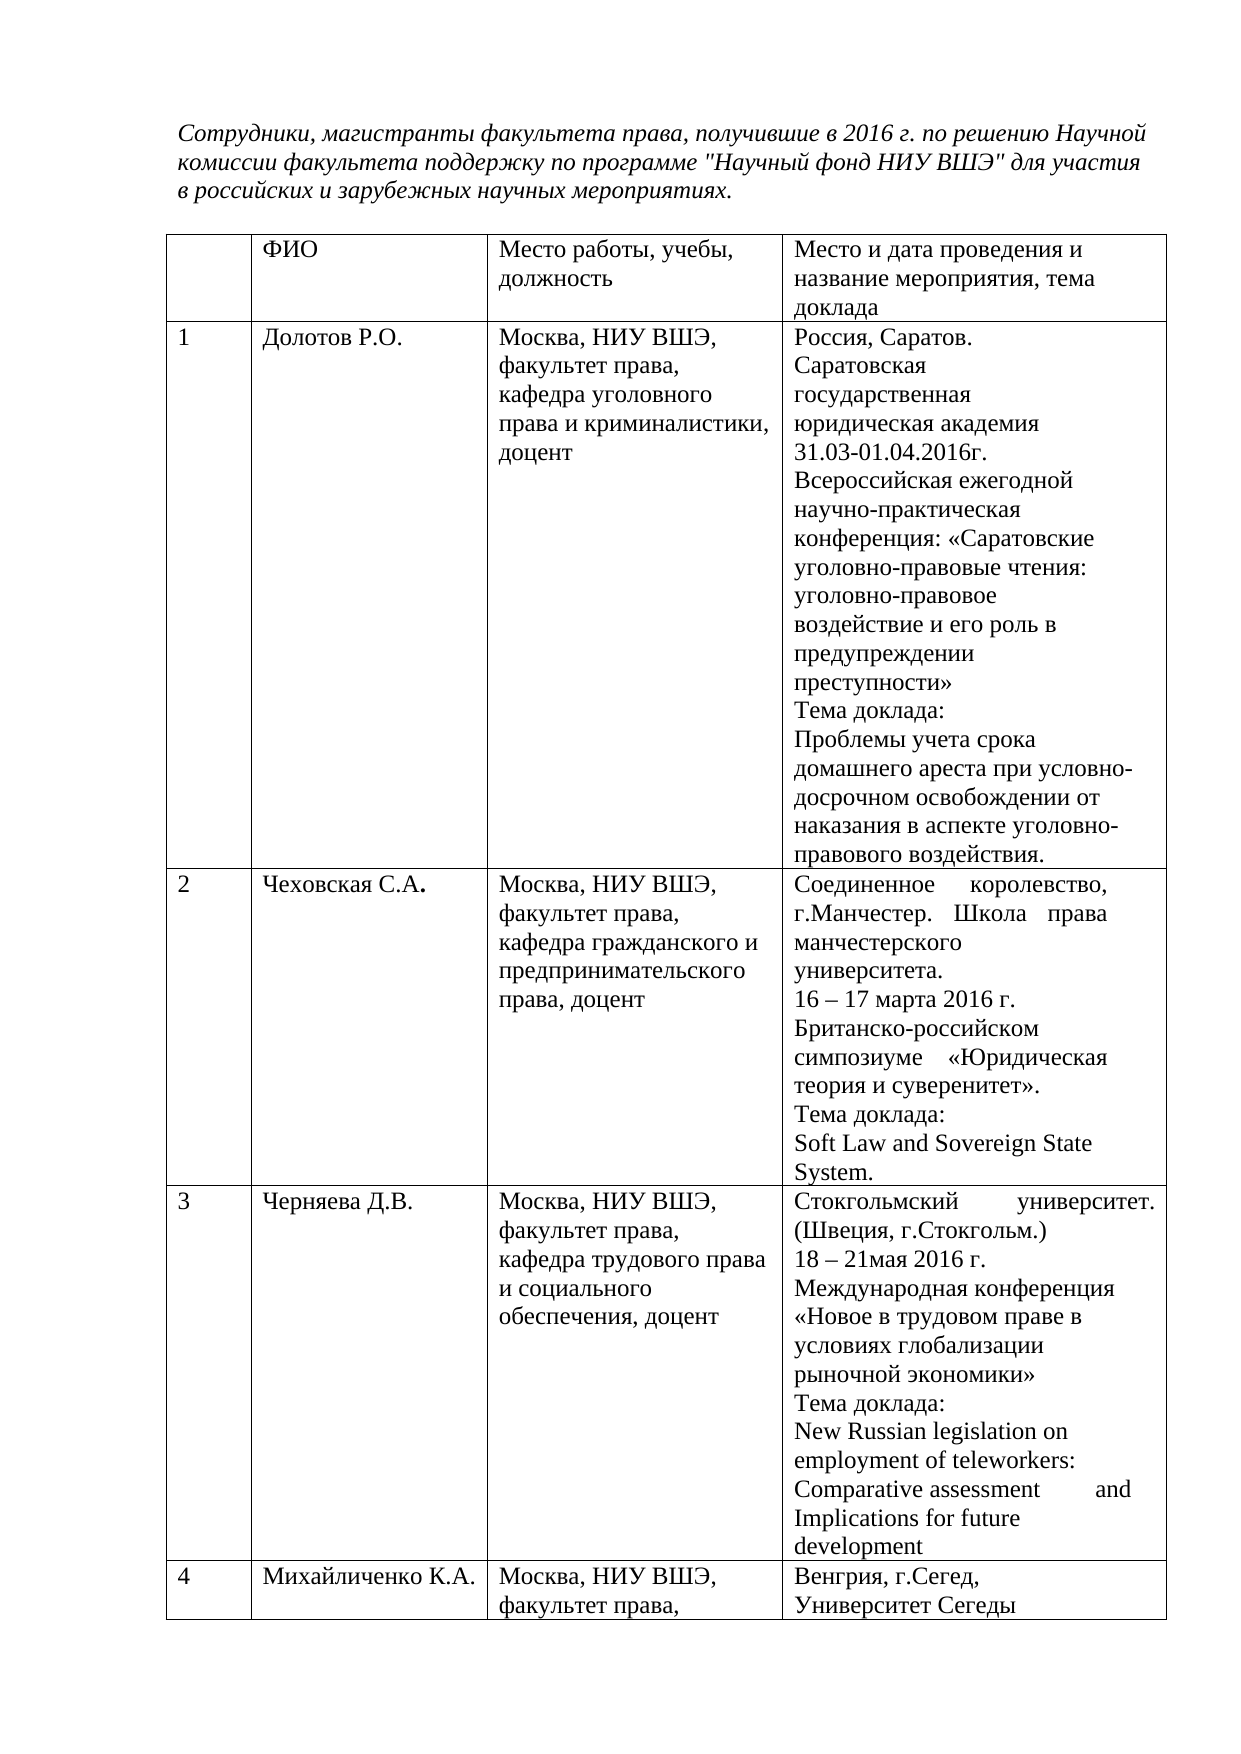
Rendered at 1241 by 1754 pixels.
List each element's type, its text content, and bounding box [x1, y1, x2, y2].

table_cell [488, 1561, 782, 1619]
table_cell 3 [167, 1186, 251, 1560]
text Сотрудники, магистранты факультета права, получившие в 2016 г. по решению Научной комиссии факультета поддержку по программе "Научный фонд НИУ ВШЭ" для участия в российских и зарубежных научных мероприятиях. [177, 118, 1152, 204]
table_cell Долотов Р.О. [252, 322, 487, 868]
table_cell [783, 1561, 1166, 1619]
table_cell Чеховская С.А. [252, 869, 487, 1185]
table_cell 1 [167, 322, 251, 868]
table_header Место работы, учебы, должность [488, 235, 782, 321]
table_cell Стокгольмский университет. (Швеция, г.Стокгольм.) 18 – 21мая 2016 г. Международная конференция «Новое в трудовом праве в условиях глобализации рыночной экономики» Тема доклада: New Russian legislation on employment of teleworkers: Comparative assessment and Implications for future development [783, 1186, 1166, 1560]
table_header [167, 235, 251, 321]
table_cell Соединенное королевство, г.Манчестер. Школа права манчестерского университета. 16 – 17 марта 2016 г. Британско-российском симпозиуме «Юридическая теория и суверенитет». Тема доклада: Soft Law and Sovereign State System. [783, 869, 1166, 1185]
table_cell Москва, НИУ ВШЭ, факультет права, кафедра уголовного права и криминалистики, доцент [488, 322, 782, 868]
table_cell Москва, НИУ ВШЭ, факультет права, кафедра гражданского и предпринимательского права, доцент [488, 869, 782, 1185]
table_header Место и дата проведения и название мероприятия, тема доклада [783, 235, 1166, 321]
table_cell Россия, Саратов. Саратовская государственная юридическая академия 31.03-01.04.2016г. Всероссийская ежегодной научно-практическая конференция: «Саратовские уголовно-правовые чтения: уголовно-правовое воздействие и его роль в предупреждении преступности» Тема доклада: Проблемы учета срока домашнего ареста при условно-досрочном освобождении от наказания в аспекте уголовно-правового воздействия. [783, 322, 1166, 868]
table_cell 4 [167, 1561, 251, 1619]
table_cell Черняева Д.В. [252, 1186, 487, 1560]
table_cell Михайличенко К.А. [252, 1561, 487, 1619]
table_cell Москва, НИУ ВШЭ, факультет права, кафедра трудового права и социального обеспечения, доцент [488, 1186, 782, 1560]
table_header ФИО [252, 235, 487, 321]
table_cell 2 [167, 869, 251, 1185]
